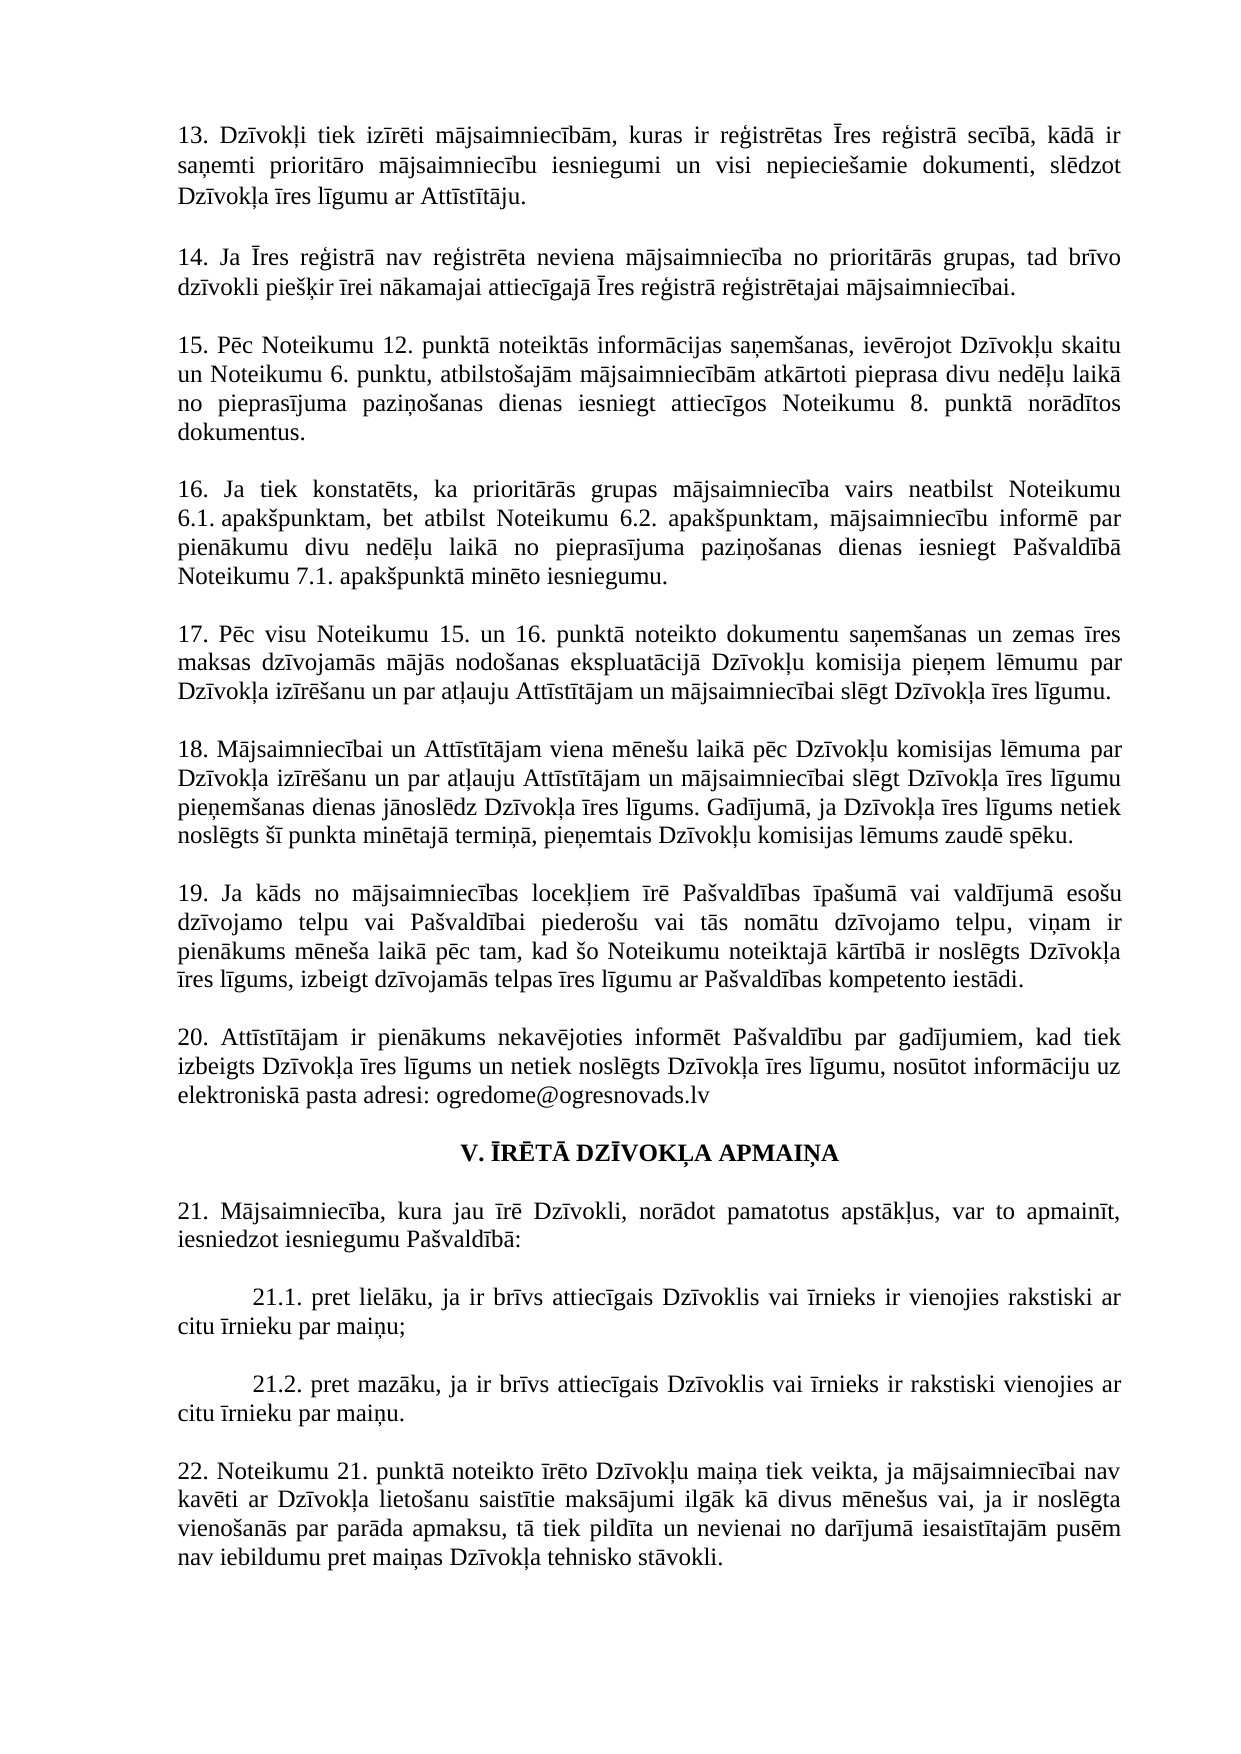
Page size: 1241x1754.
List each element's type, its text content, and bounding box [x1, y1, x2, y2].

text 19. Ja kāds no mājsaimniecības locekļiem īrē Pašvaldības īpašumā vai valdījumā esošu dzīvojamo telpu vai Pašvaldībai piederošu vai tās nomātu dzīvojamo telpu, viņam ir pienākums mēneša laikā pēc tam, kad šo Noteikumu noteiktajā kārtībā ir noslēgts Dzīvokļa īres līgums, izbeigt dzīvojamās telpas īres līgumu ar Pašvaldības kompetento iestādi. [177, 878, 1122, 936]
text 21.1. pret lielāku, ja ir brīvs attiecīgais Dzīvoklis vai īrnieks ir vienojies rakstiski ar citu īrnieku par maiņu; [177, 1282, 1122, 1340]
text 14. Ja Īres reģistrā nav reģistrēta neviena mājsaimniecība no prioritārās grupas, tad brīvo dzīvokli piešķir īrei nākamajai attiecīgajā Īres reģistrā reģistrētajai mājsaimniecībai. [177, 240, 1122, 301]
text 22. Noteikumu 21. punktā noteikto īrēto Dzīvokļu maiņa tiek veikta, ja mājsaimniecībai nav kavēti ar Dzīvokļa lietošanu saistītie maksājumi ilgāk kā divus mēnešus vai, ja ir noslēgta vienošanās par parāda apmaksu, tā tiek pildīta un nevienai no darījumā iesaistītajām pusēm nav iebildumu pret maiņas Dzīvokļa tehnisko stāvokli. [177, 1456, 1122, 1485]
text 18. Mājsaimniecībai un Attīstītājam viena mēnešu laikā pēc Dzīvokļu komisijas lēmuma par Dzīvokļa izīrēšanu un par atļauju Attīstītājam un mājsaimniecībai slēgt Dzīvokļa īres līgumu pieņemšanas dienas jānoslēdz Dzīvokļa īres līgums. Gadījumā, ja Dzīvokļa īres līgums netiek noslēgts šī punkta minētajā termiņā, pieņemtais Dzīvokļu komisijas lēmums zaudē spēku. [177, 734, 1122, 849]
text 19. Ja kāds no mājsaimniecības locekļiem īrē Pašvaldības īpašumā vai valdījumā esošu dzīvojamo telpu vai Pašvaldībai piederošu vai tās nomātu dzīvojamo telpu, viņam ir pienākums mēneša laikā pēc tam, kad šo Noteikumu noteiktajā kārtībā ir noslēgts Dzīvokļa īres līgums, izbeigt dzīvojamās telpas īres līgumu ar Pašvaldības kompetento iestādi. [177, 964, 1122, 993]
text 17. Pēc visu Noteikumu 15. un 16. punktā noteikto dokumentu saņemšanas un zemas īres maksas dzīvojamās mājās nodošanas ekspluatācijā Dzīvokļu komisija pieņem lēmumu par Dzīvokļa izīrēšanu un par atļauju Attīstītājam un mājsaimniecībai slēgt Dzīvokļa īres līgumu. [177, 619, 1122, 705]
text 15. Pēc Noteikumu 12. punktā noteiktās informācijas saņemšanas, ievērojot Dzīvokļu skaitu un Noteikumu 6. punktu, atbilstošajām mājsaimniecībām atkārtoti pieprasa divu nedēļu laikā no pieprasījuma paziņošanas dienas iesniegt attiecīgos Noteikumu 8. punktā norādītos dokumentus. [177, 330, 1122, 445]
text 16. Ja tiek konstatēts, ka prioritārās grupas mājsaimniecība vairs neatbilst Noteikumu 6.1. apakšpunktam, bet atbilst Noteikumu 6.2. apakšpunktam, mājsaimniecību informē par pienākumu divu nedēļu laikā no pieprasījuma paziņošanas dienas iesniegt Pašvaldībā Noteikumu 7.1. apakšpunktā minēto iesniegumu. [177, 474, 1122, 589]
text 21.2. pret mazāku, ja ir brīvs attiecīgais Dzīvoklis vai īrnieks ir rakstiski vienojies ar citu īrnieku par maiņu. [177, 1369, 1122, 1427]
text 13. Dzīvokļi tiek izīrēti mājsaimniecībām, kuras ir reģistrētas Īres reģistrā secībā, kādā ir saņemti prioritāro mājsaimniecību iesniegumi un visi nepieciešamie dokumenti, slēdzot Dzīvokļa īres līgumu ar Attīstītāju. [177, 118, 1122, 210]
text 22. Noteikumu 21. punktā noteikto īrēto Dzīvokļu maiņa tiek veikta, ja mājsaimniecībai nav kavēti ar Dzīvokļa lietošanu saistītie maksājumi ilgāk kā divus mēnešus vai, ja ir noslēgta vienošanās par parāda apmaksu, tā tiek pildīta un nevienai no darījumā iesaistītajām pusēm nav iebildumu pret maiņas Dzīvokļa tehnisko stāvokli. [177, 1513, 1122, 1571]
text 21. Mājsaimniecība, kura jau īrē Dzīvokli, norādot pamatotus apstākļus, var to apmainīt, iesniedzot iesniegumu Pašvaldībā: [177, 1196, 1122, 1253]
text 20. Attīstītājam ir pienākums nekavējoties informēt Pašvaldību par gadījumiem, kad tiek izbeigts Dzīvokļa īres līgums un netiek noslēgts Dzīvokļa īres līgumu, nosūtot informāciju uz elektroniskā pasta adresi: ogredome@ogresnovads.lv [177, 1022, 1122, 1109]
text V. ĪRĒTĀ DZĪVOKĻA APMAIŅA [177, 1138, 1122, 1167]
